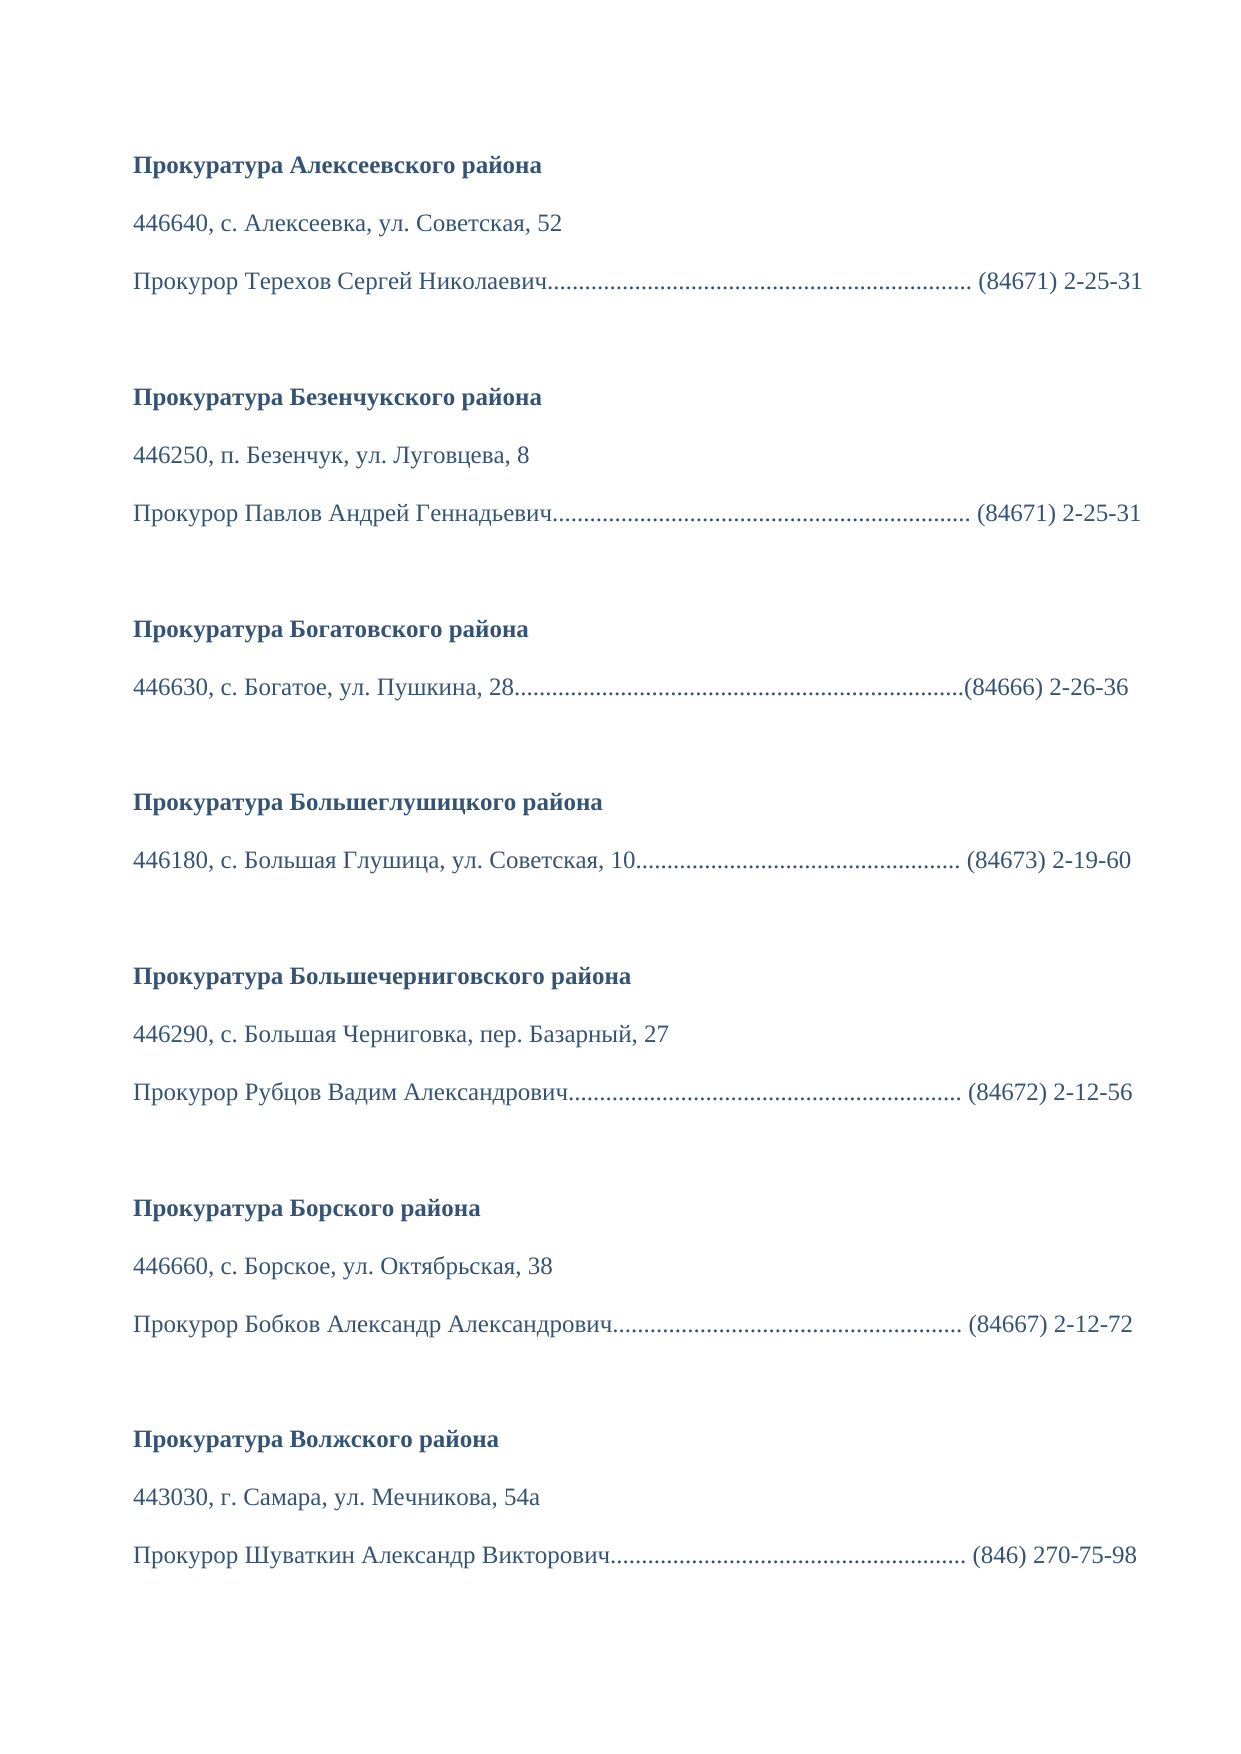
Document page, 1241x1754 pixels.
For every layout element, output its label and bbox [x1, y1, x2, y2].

table_header [130, 118, 1146, 1606]
